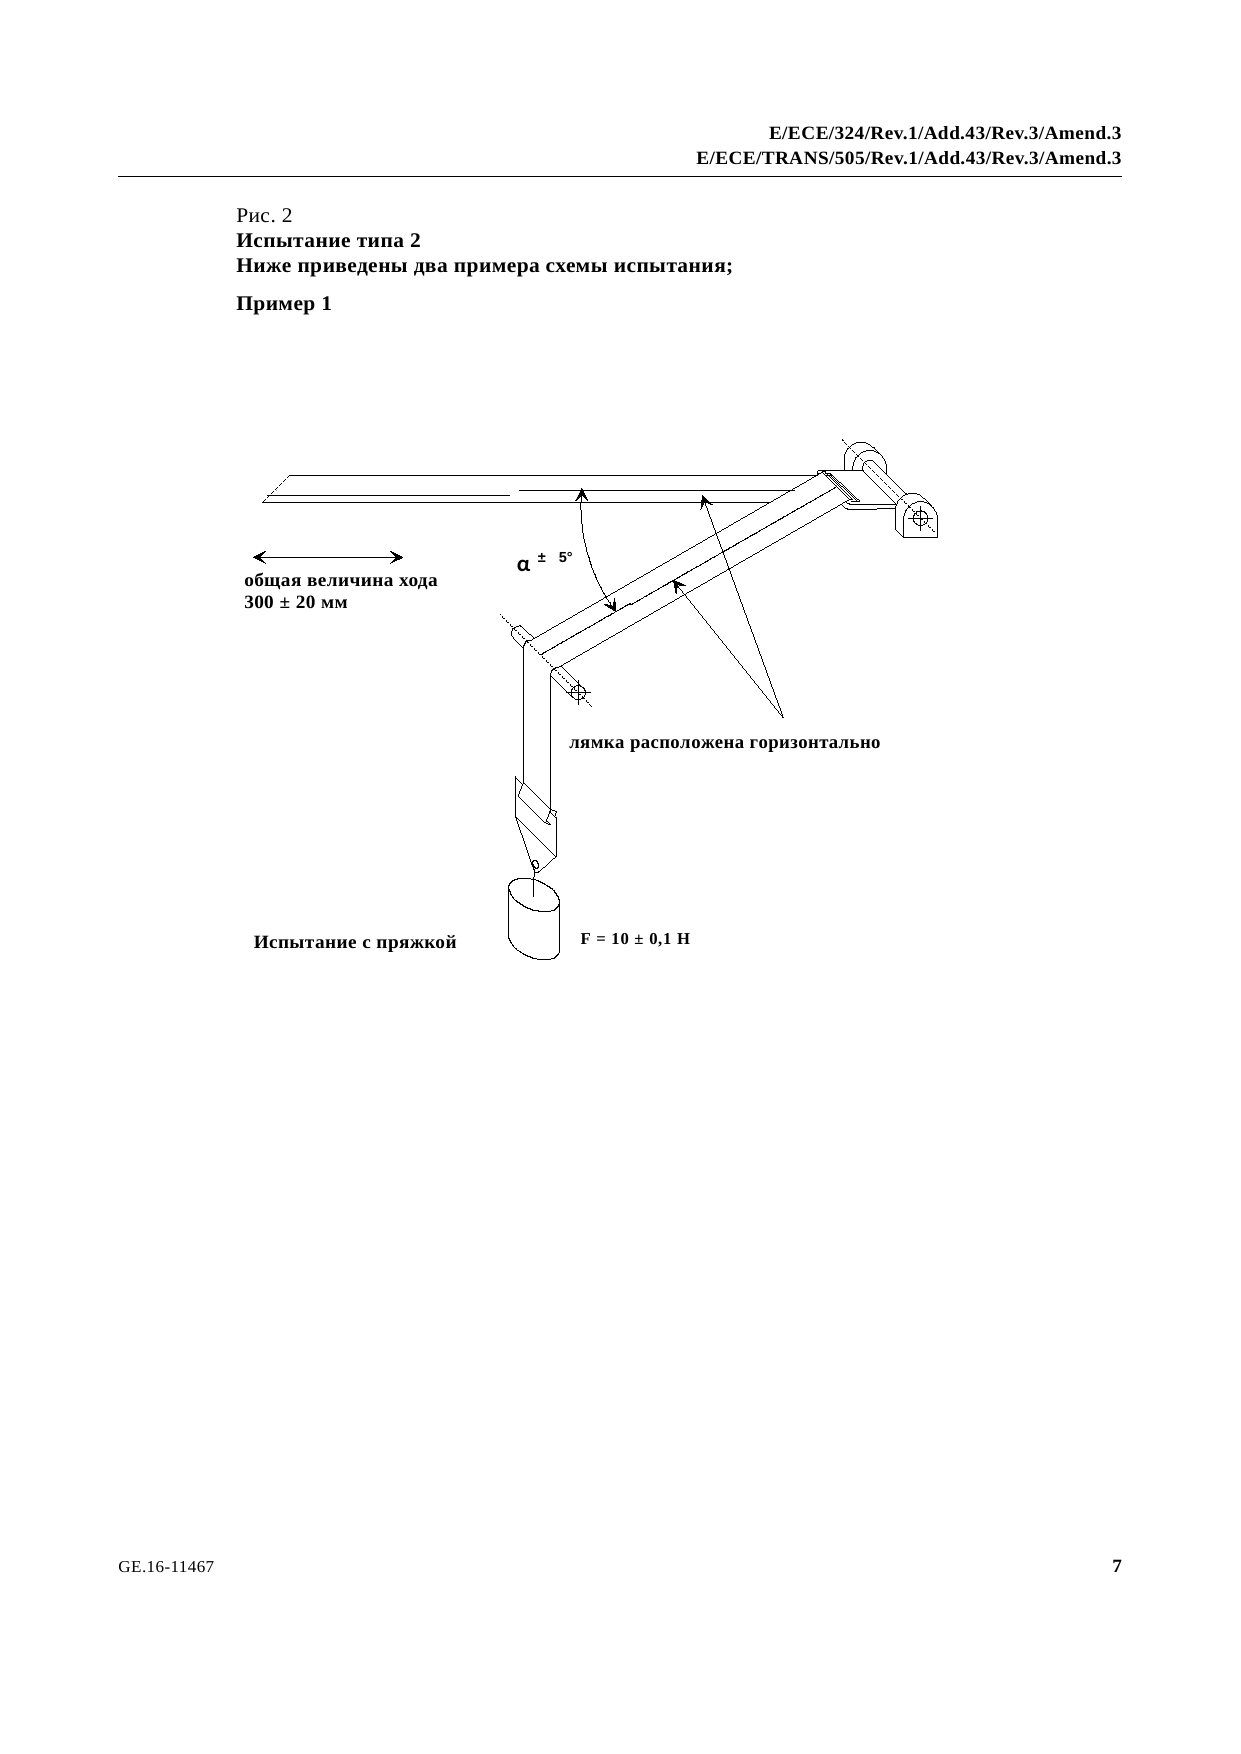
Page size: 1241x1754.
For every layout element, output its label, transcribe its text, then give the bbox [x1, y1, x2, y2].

text Рис. 2 Испытание типа 2 Ниже приведены два примера схемы испытания; [236, 202, 1004, 277]
text Пример 1 [236, 290, 1004, 315]
